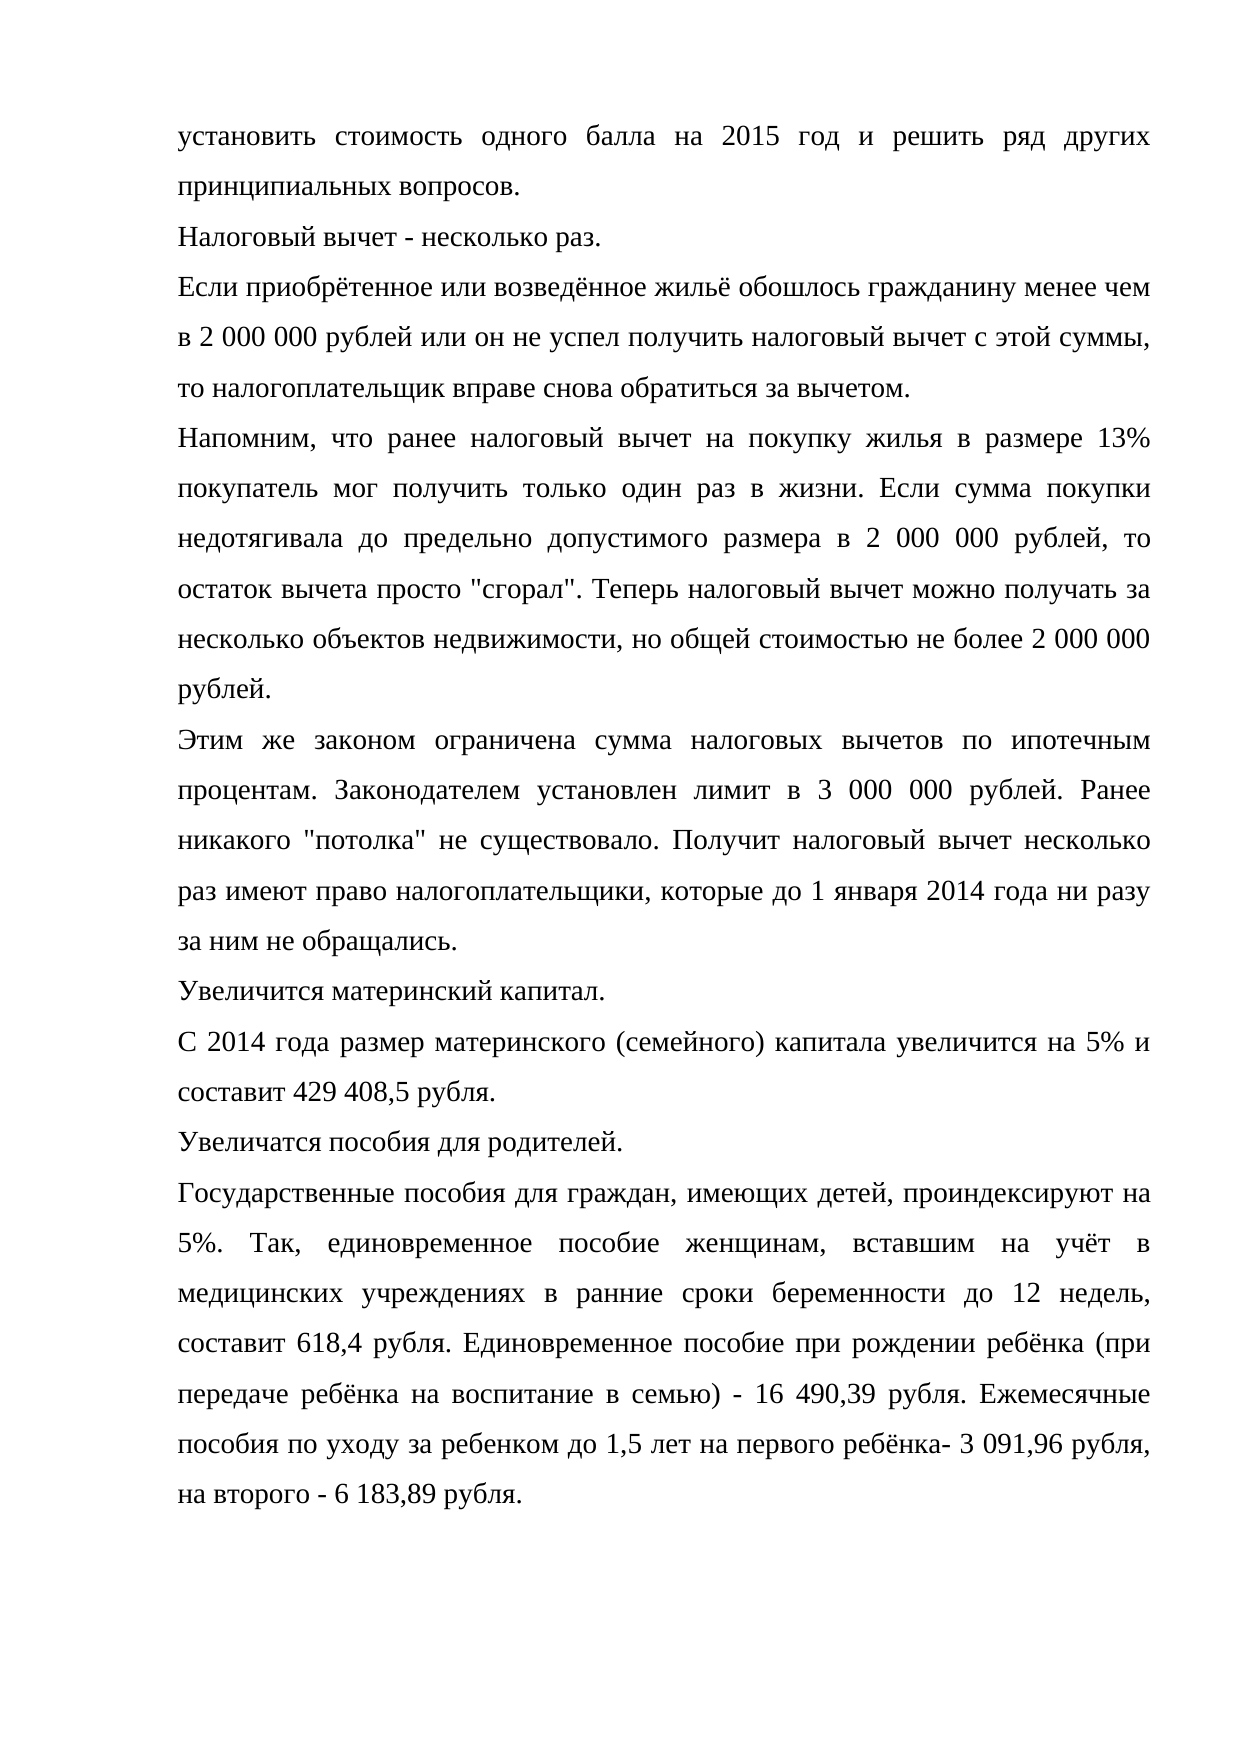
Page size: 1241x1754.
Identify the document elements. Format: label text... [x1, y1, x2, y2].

text Государственные пособия для граждан, имеющих детей, проиндексируют на 5%. Так, единовременное пособие женщинам, вставшим на учёт в медицинских учреждениях в ранние сроки беременности до 12 недель, составит 618,4 рубля. Единовременное пособие при рождении ребёнка (при передаче ребёнка на воспитание в семью) - 16 490,39 рубля. Ежемесячные пособия по уходу за ребенком до 1,5 лет на первого ребёнка- 3 091,96 рубля, на второго - 6 183,89 рубля. [177, 1175, 1152, 1510]
text Увеличатся пособия для родителей. [177, 1124, 1152, 1158]
text С 2014 года размер материнского (семейного) капитала увеличится на 5% и составит 429 408,5 рубля. [177, 1024, 1152, 1108]
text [177, 118, 1152, 202]
text Налоговый вычет - несколько раз. [177, 219, 1152, 252]
text Напомним, что ранее налоговый вычет на покупку жилья в размере 13% покупатель мог получить только один раз в жизни. Если сумма покупки недотягивала до предельно допустимого размера в 2 000 000 рублей, то остаток вычета просто "сгорал". Теперь налоговый вычет можно получать за несколько объектов недвижимости, но общей стоимостью не более 2 000 000 рублей. [177, 420, 1152, 705]
text Этим же законом ограничена сумма налоговых вычетов по ипотечным процентам. Законодателем установлен лимит в 3 000 000 рублей. Ранее никакого "потолка" не существовало. Получит налоговый вычет несколько раз имеют право налогоплательщики, которые до 1 января 2014 года ни разу за ним не обращались. [177, 722, 1152, 957]
text Увеличится материнский капитал. [177, 973, 1152, 1007]
text Если приобрётенное или возведённое жильё обошлось гражданину менее чем в 2 000 000 рублей или он не успел получить налоговый вычет с этой суммы, то налогоплательщик вправе снова обратиться за вычетом. [177, 269, 1152, 403]
